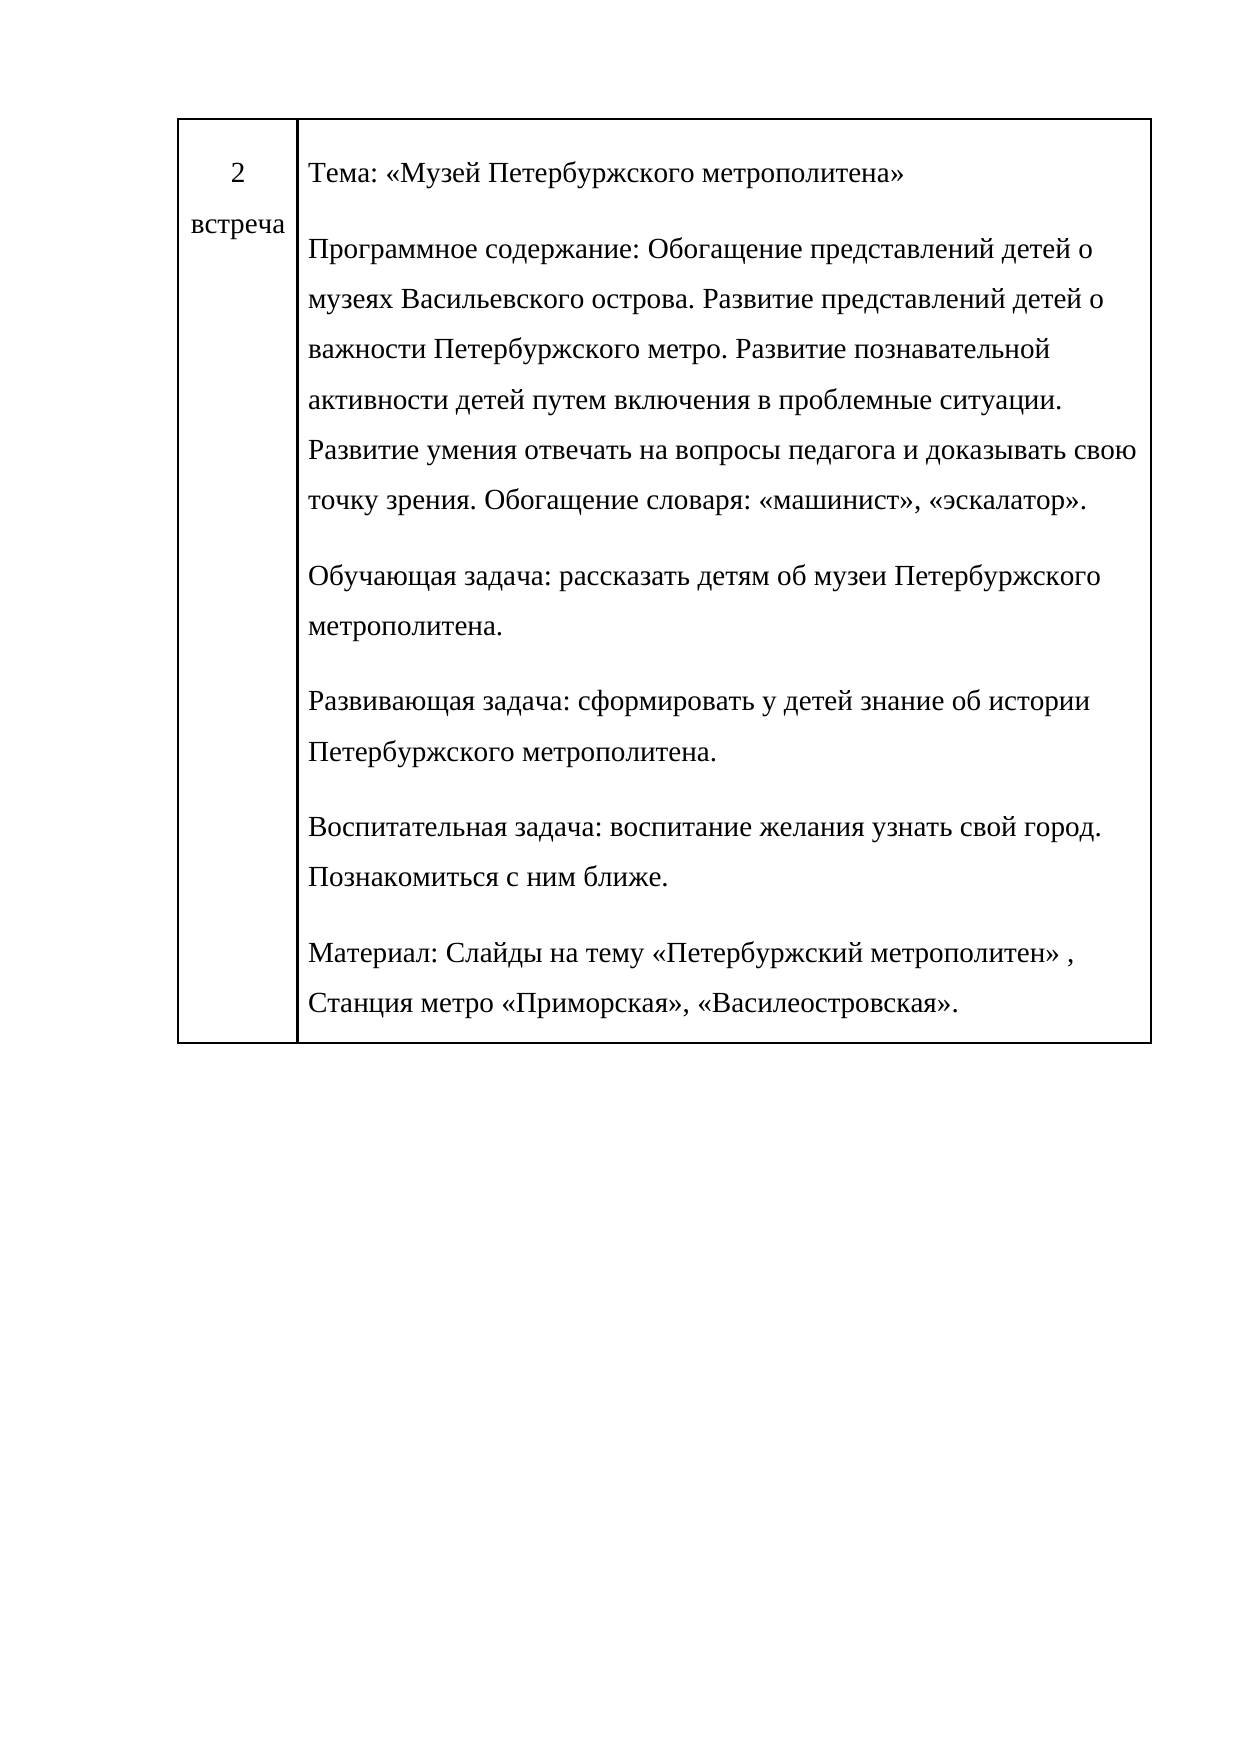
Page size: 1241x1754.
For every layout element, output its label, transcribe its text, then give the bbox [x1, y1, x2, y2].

table_cell 2 встреча [179, 120, 296, 1042]
table_cell Тема: «Музей Петербуржского метрополитена» Программное содержание: Обогащение представлений детей о музеях Васильевского острова. Развитие представлений детей о важности Петербуржского метро. Развитие познавательной активности детей путем включения в проблемные ситуации. Развитие умения отвечать на вопросы педагога и доказывать свою точку зрения. Обогащение словаря: «машинист», «эскалатор». Обучающая задача: рассказать детям об музеи Петербуржского метрополитена. Развивающая задача: сформировать у детей знание об истории Петербуржского метрополитена. Воспитательная задача: воспитание желания узнать свой город. Познакомиться с ним ближе. Материал: Слайды на тему «Петербуржский метрополитен» , Станция метро «Приморская», «Василеостровская». [299, 120, 1150, 1042]
